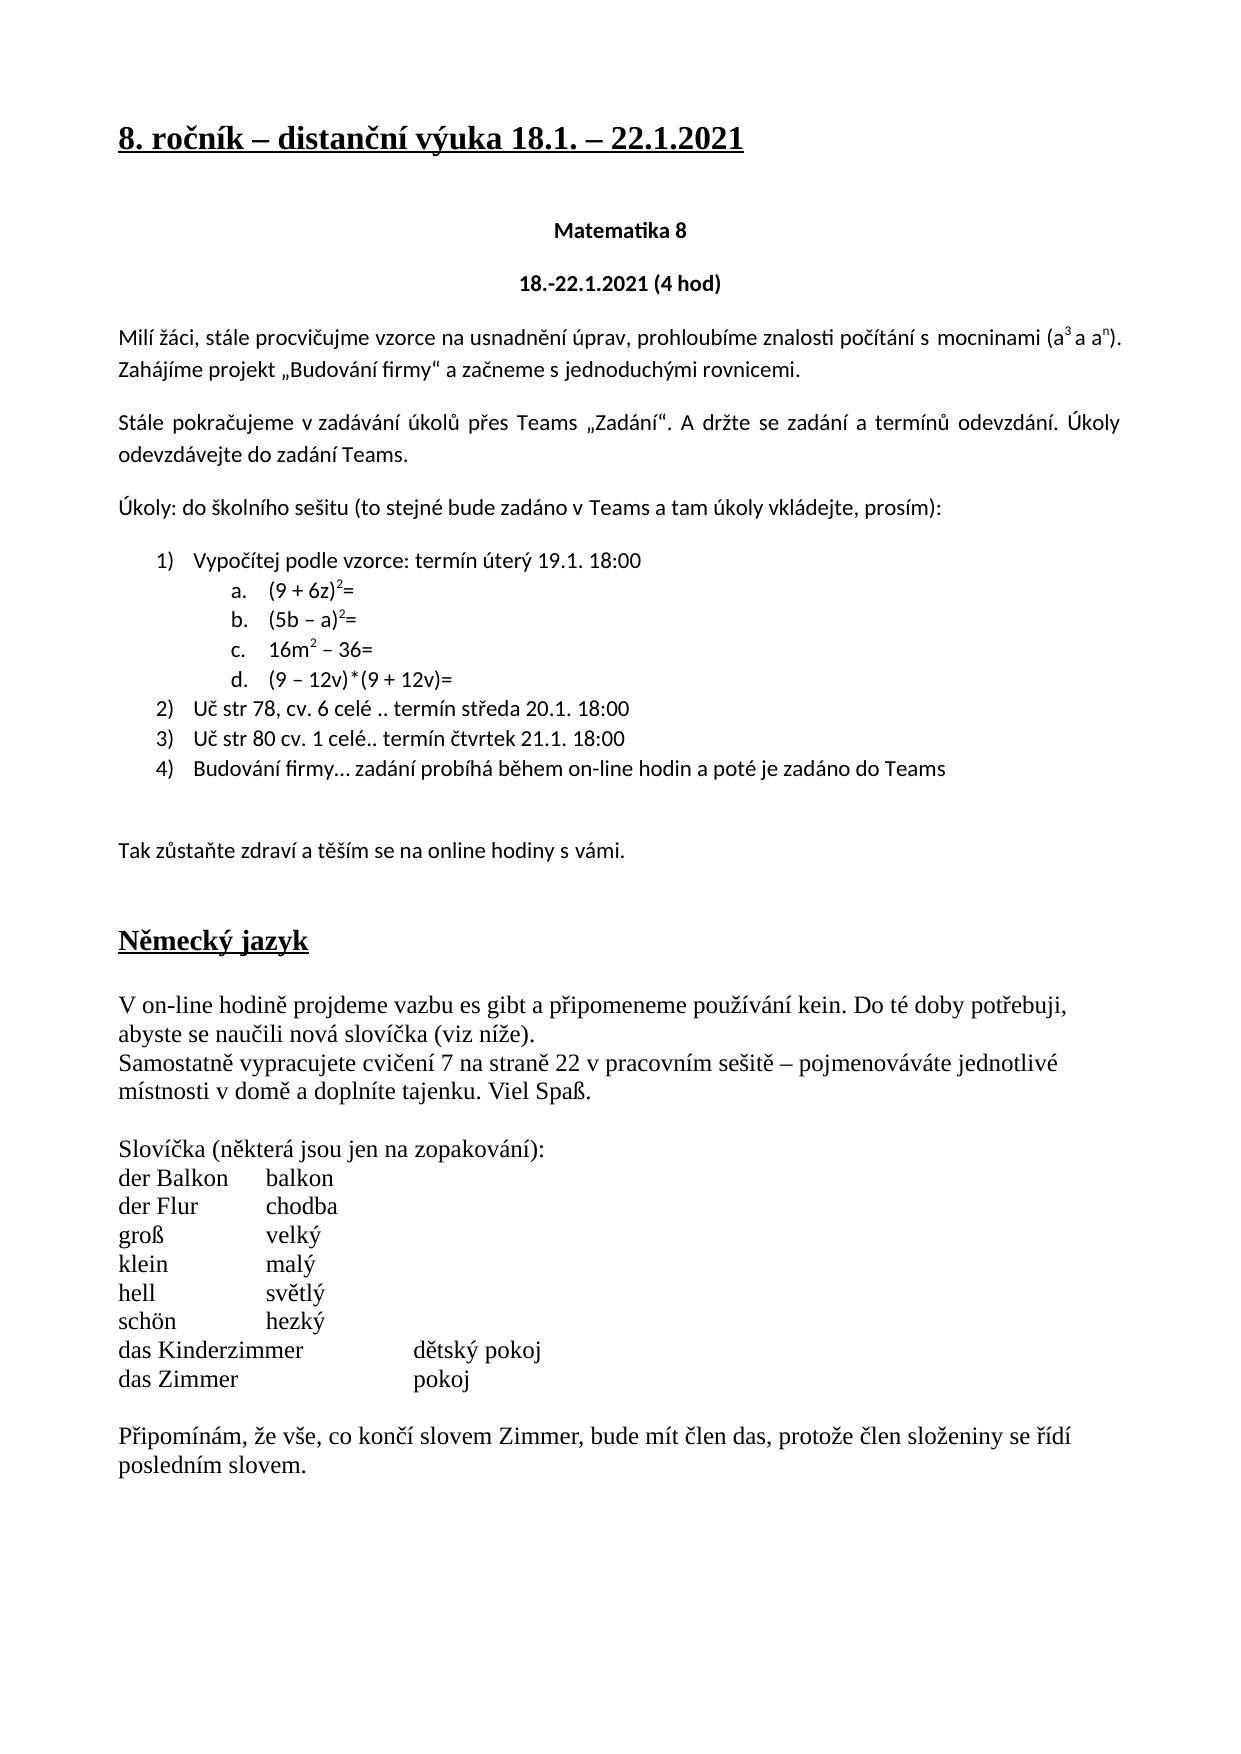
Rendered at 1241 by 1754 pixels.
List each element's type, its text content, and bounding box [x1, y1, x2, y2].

text der Balkon balkon [118, 1163, 1122, 1191]
text hell světlý [118, 1278, 1122, 1306]
text 8. ročník – distanční výuka 18.1. – 22.1.2021 [118, 118, 1122, 156]
text Úkoly: do školního sešitu (to stejné bude zadáno v Teams a tam úkoly vkládejte, prosím): [118, 493, 1122, 521]
text der Flur chodba [118, 1191, 1122, 1220]
list (9 – 12v)*(9 + 12v)= [231, 665, 1122, 693]
list Budování firmy… zadání probíhá během on-line hodin a poté je zadáno do Teams [156, 754, 1122, 782]
text Připomínám, že vše, co končí slovem Zimmer, bude mít člen das, protože člen složeniny se řídí posledním slovem. [118, 1421, 1122, 1479]
text Německý jazyk [118, 923, 1122, 957]
list Vypočítej podle vzorce: termín úterý 19.1. 18:00 [156, 546, 1122, 574]
text Tak zůstaňte zdraví a těším se na online hodiny s vámi. [118, 837, 1122, 864]
list (9 + 6z)2= [231, 576, 1122, 604]
text Matematika 8 [118, 217, 1122, 244]
list Uč str 80 cv. 1 celé.. termín čtvrtek 21.1. 18:00 [156, 724, 1122, 752]
text Stále pokračujeme v zadávání úkolů přes Teams „Zadání“. A držte se zadání a termínů odevzdání. Úkoly odevzdávejte do zadání Teams. [118, 408, 1122, 468]
text V on-line hodině projdeme vazbu es gibt a připomeneme používání kein. Do té doby potřebuji, abyste se naučili nová slovíčka (viz níže). [118, 990, 1122, 1048]
text Samostatně vypracujete cvičení 7 na straně 22 v pracovním sešitě – pojmenováváte jednotlivé místnosti v domě a doplníte tajenku. Viel Spaß. [118, 1048, 1122, 1105]
text klein malý [118, 1249, 1122, 1278]
text das Kinderzimmer dětský pokoj [118, 1335, 1122, 1364]
list (5b – a)2= [231, 605, 1122, 633]
text groß velký [118, 1220, 1122, 1249]
text Slovíčka (některá jsou jen na zopakování): [118, 1134, 1122, 1163]
list Uč str 78, cv. 6 celé .. termín středa 20.1. 18:00 [156, 694, 1122, 722]
list 16m2 – 36= [231, 635, 1122, 663]
text 18.-22.1.2021 (4 hod) [118, 269, 1122, 298]
text Milí žáci, stále procvičujme vzorce na usnadnění úprav, prohloubíme znalosti počítání s mocninami (a3 a an). Zahájíme projekt „Budování firmy“ a začneme s jednoduchými rovnicemi. [118, 323, 1122, 383]
text schön hezký [118, 1306, 1122, 1335]
text das Zimmer pokoj [118, 1364, 1122, 1393]
